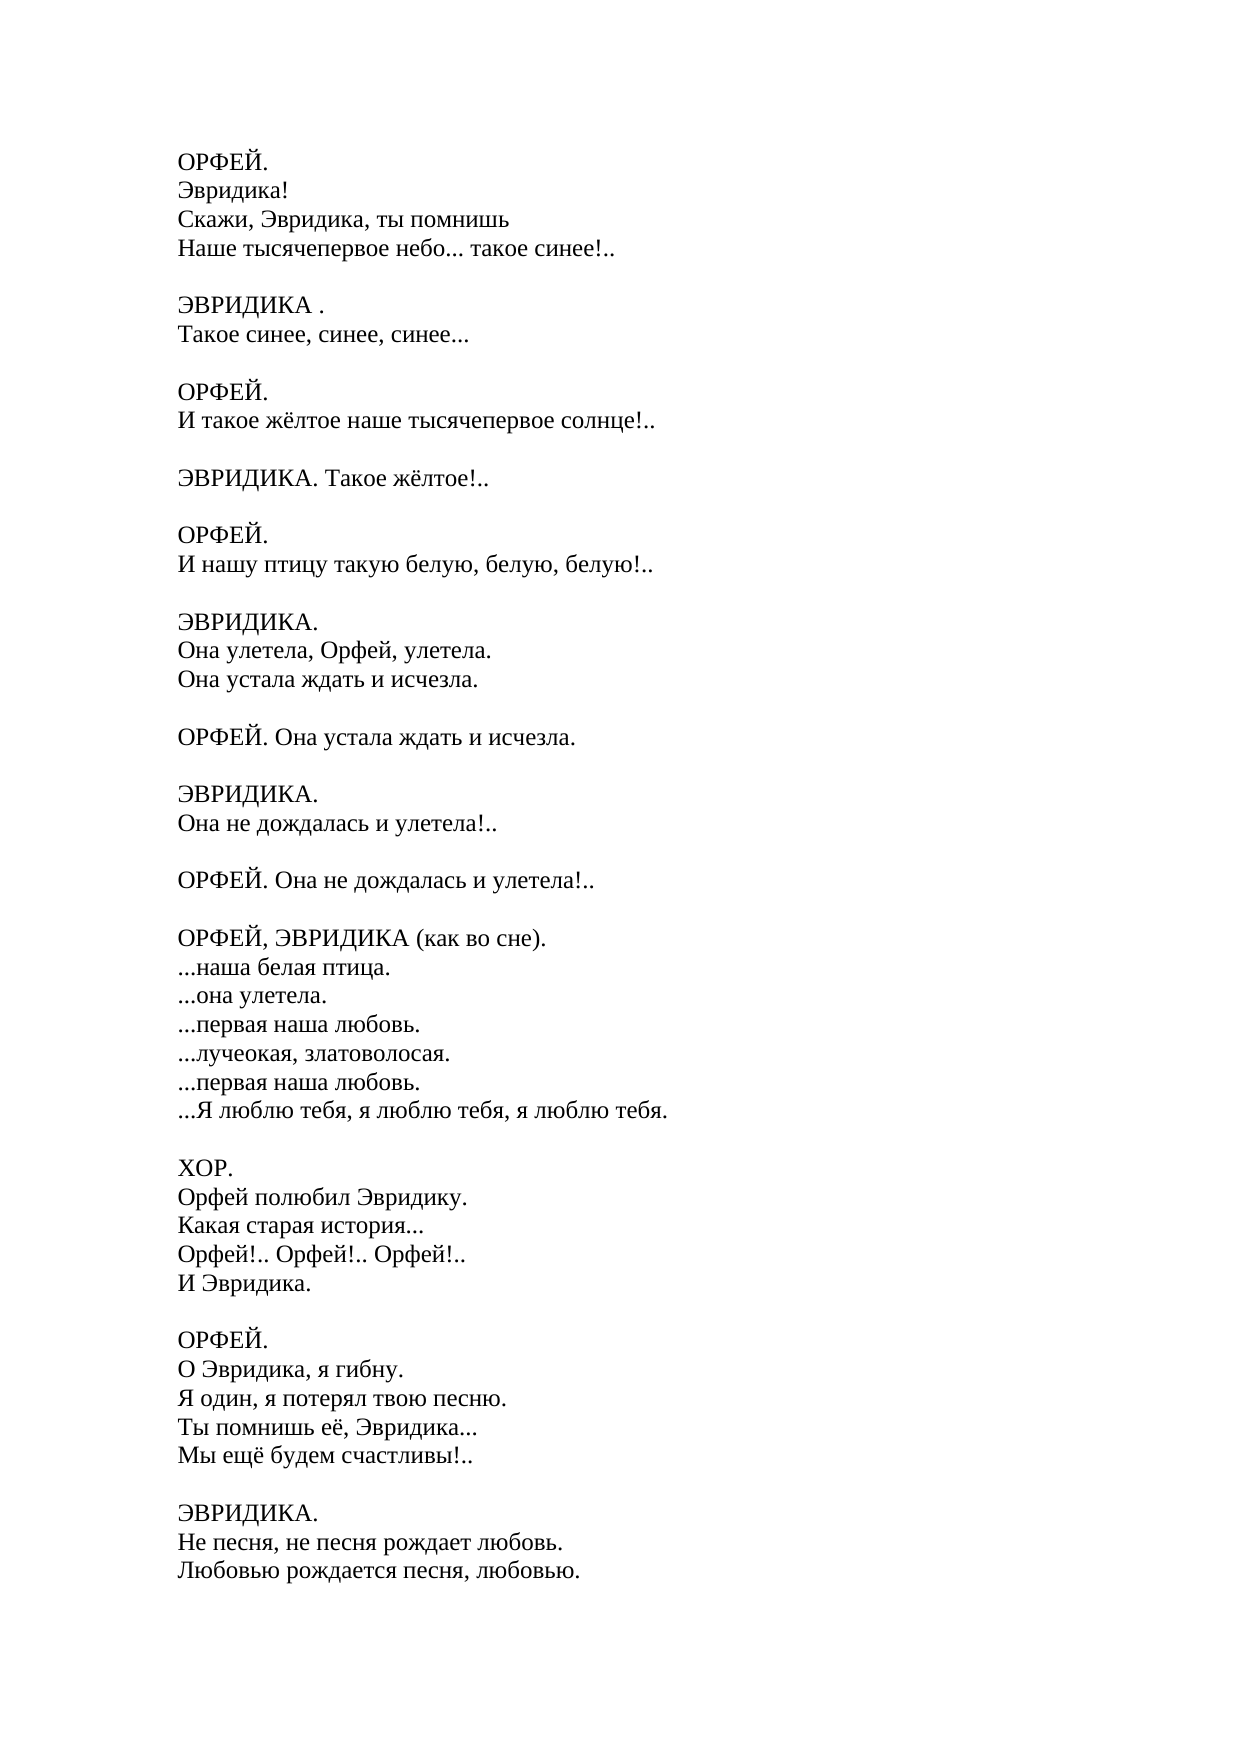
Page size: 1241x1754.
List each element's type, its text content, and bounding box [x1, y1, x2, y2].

text ОРФЕЙ. Она не дождалась и улетела!.. [177, 866, 1152, 894]
text ...лучеокая, златоволосая. [177, 1038, 1152, 1067]
text ОРФЕЙ. [177, 1326, 1152, 1354]
text ОРФЕЙ. Она устала ждать и исчезла. [177, 722, 1152, 751]
text Ты помнишь её, Эвридика... [177, 1412, 1152, 1441]
text ...первая наша любовь. [177, 1067, 1152, 1096]
text ОРФЕЙ. [177, 377, 1152, 406]
text Не песня, не песня рождает любовь. [177, 1527, 1152, 1556]
text И такое жёлтое наше тысячепервое солнце!.. [177, 406, 1152, 434]
text Наше тысячепервое небо... такое синее!.. [177, 233, 1152, 262]
text Такое синее, синее, синее... [177, 319, 1152, 348]
text Она устала ждать и исчезла. [177, 664, 1152, 693]
text ...она улетела. [177, 981, 1152, 1009]
text ОРФЕЙ. [177, 521, 1152, 549]
text Эвридика! [177, 176, 1152, 204]
text ЭВРИДИКА. [177, 1498, 1152, 1527]
text ...первая наша любовь. [177, 1009, 1152, 1038]
text О Эвридика, я гибну. [177, 1354, 1152, 1383]
text ЭВРИДИКА. [177, 607, 1152, 636]
text ЭВРИДИКА . [177, 291, 1152, 319]
text ЭВРИДИКА. [177, 779, 1152, 808]
text Орфей полюбил Эвридику. [177, 1182, 1152, 1211]
text ЭВРИДИКА. Такое жёлтое!.. [177, 463, 1152, 492]
text ...наша белая птица. [177, 952, 1152, 981]
text Мы ещё будем счастливы!.. [177, 1441, 1152, 1469]
text ОРФЕЙ, ЭВРИДИКА (как во сне). [177, 923, 1152, 952]
text И нашу птицу такую белую, белую, белую!.. [177, 549, 1152, 578]
text ОРФЕЙ. [177, 147, 1152, 176]
text Скажи, Эвридика, ты помнишь [177, 204, 1152, 233]
text ...Я люблю тебя, я люблю тебя, я люблю тебя. [177, 1096, 1152, 1124]
text Любовью рождается песня, любовью. [177, 1556, 1152, 1584]
text Она не дождалась и улетела!.. [177, 808, 1152, 837]
text Я один, я потерял твою песню. [177, 1383, 1152, 1412]
text Какая старая история... [177, 1211, 1152, 1239]
text Она улетела, Орфей, улетела. [177, 636, 1152, 664]
text ХОР. [177, 1153, 1152, 1182]
text Орфей!.. Орфей!.. Орфей!.. [177, 1239, 1152, 1268]
text И Эвридика. [177, 1268, 1152, 1297]
